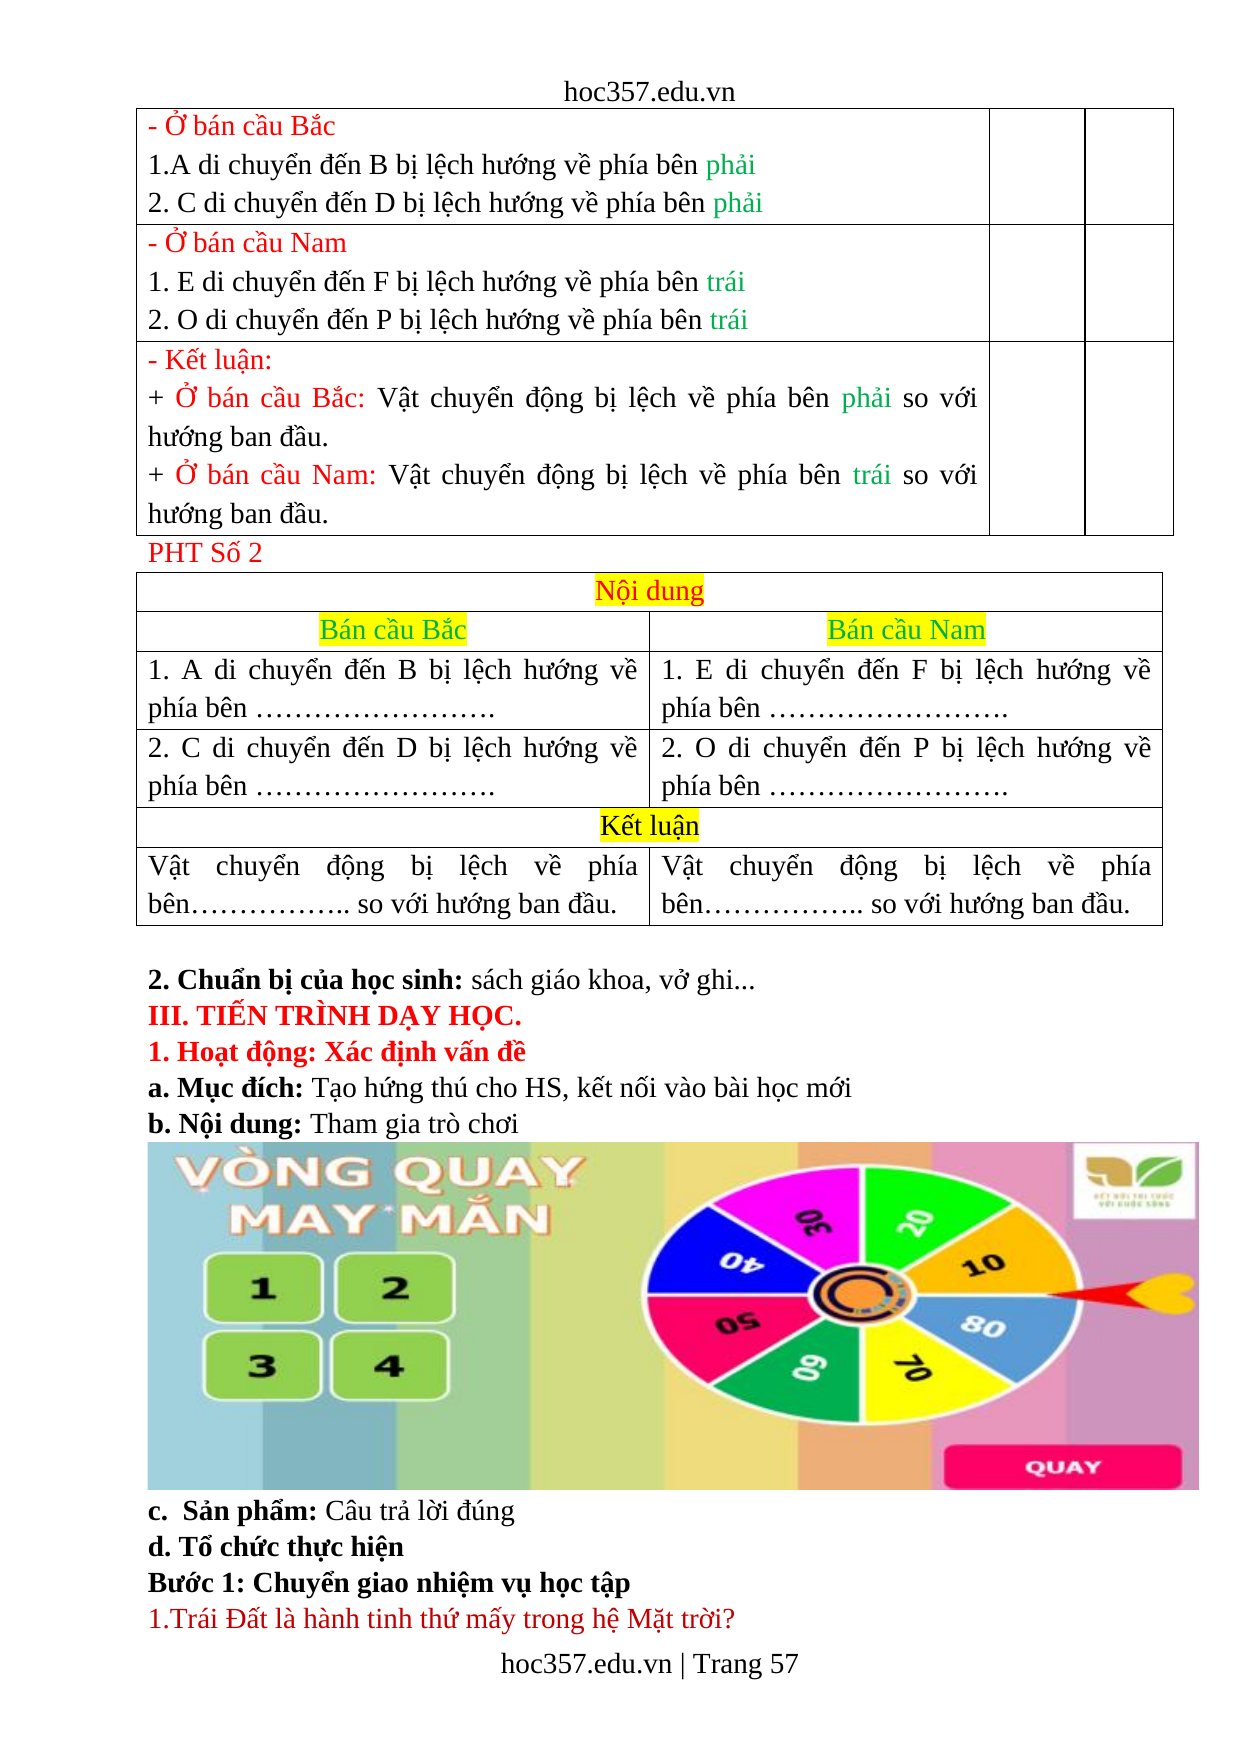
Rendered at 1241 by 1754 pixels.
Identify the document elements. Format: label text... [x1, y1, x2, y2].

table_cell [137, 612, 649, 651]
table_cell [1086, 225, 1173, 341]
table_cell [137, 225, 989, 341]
text Bước 1: Chuyển giao nhiệm vụ học tập [148, 1565, 1152, 1598]
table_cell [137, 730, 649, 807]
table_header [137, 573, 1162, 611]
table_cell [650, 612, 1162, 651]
text b. Nội dung: Tham gia trò chơi [148, 1107, 1152, 1140]
text 1.Trái Đất là hành tinh thứ mấy trong hệ Mặt trời? [148, 1601, 1152, 1634]
text a. Mục đích: Tạo hứng thú cho HS, kết nối vào bài học mới [148, 1070, 1152, 1104]
text PHT Số 2 [148, 536, 1152, 569]
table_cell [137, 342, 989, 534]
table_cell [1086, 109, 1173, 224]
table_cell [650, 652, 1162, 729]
text 2. Chuẩn bị của học sinh: sách giáo khoa, vở ghi... [148, 962, 1158, 996]
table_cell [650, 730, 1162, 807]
text c. Sản phẩm: Câu trả lời đúng [148, 1493, 1152, 1526]
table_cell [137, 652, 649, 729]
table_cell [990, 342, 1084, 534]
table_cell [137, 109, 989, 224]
text 1. Hoạt động: Xác định vấn đề [148, 1034, 1152, 1068]
text III. TIẾN TRÌNH DẠY HỌC. [148, 998, 1158, 1032]
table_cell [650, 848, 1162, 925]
text d. Tổ chức thực hiện [148, 1529, 1152, 1562]
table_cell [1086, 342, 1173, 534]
picture [147, 1142, 1199, 1490]
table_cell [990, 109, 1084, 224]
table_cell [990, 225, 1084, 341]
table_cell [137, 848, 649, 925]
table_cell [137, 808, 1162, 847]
